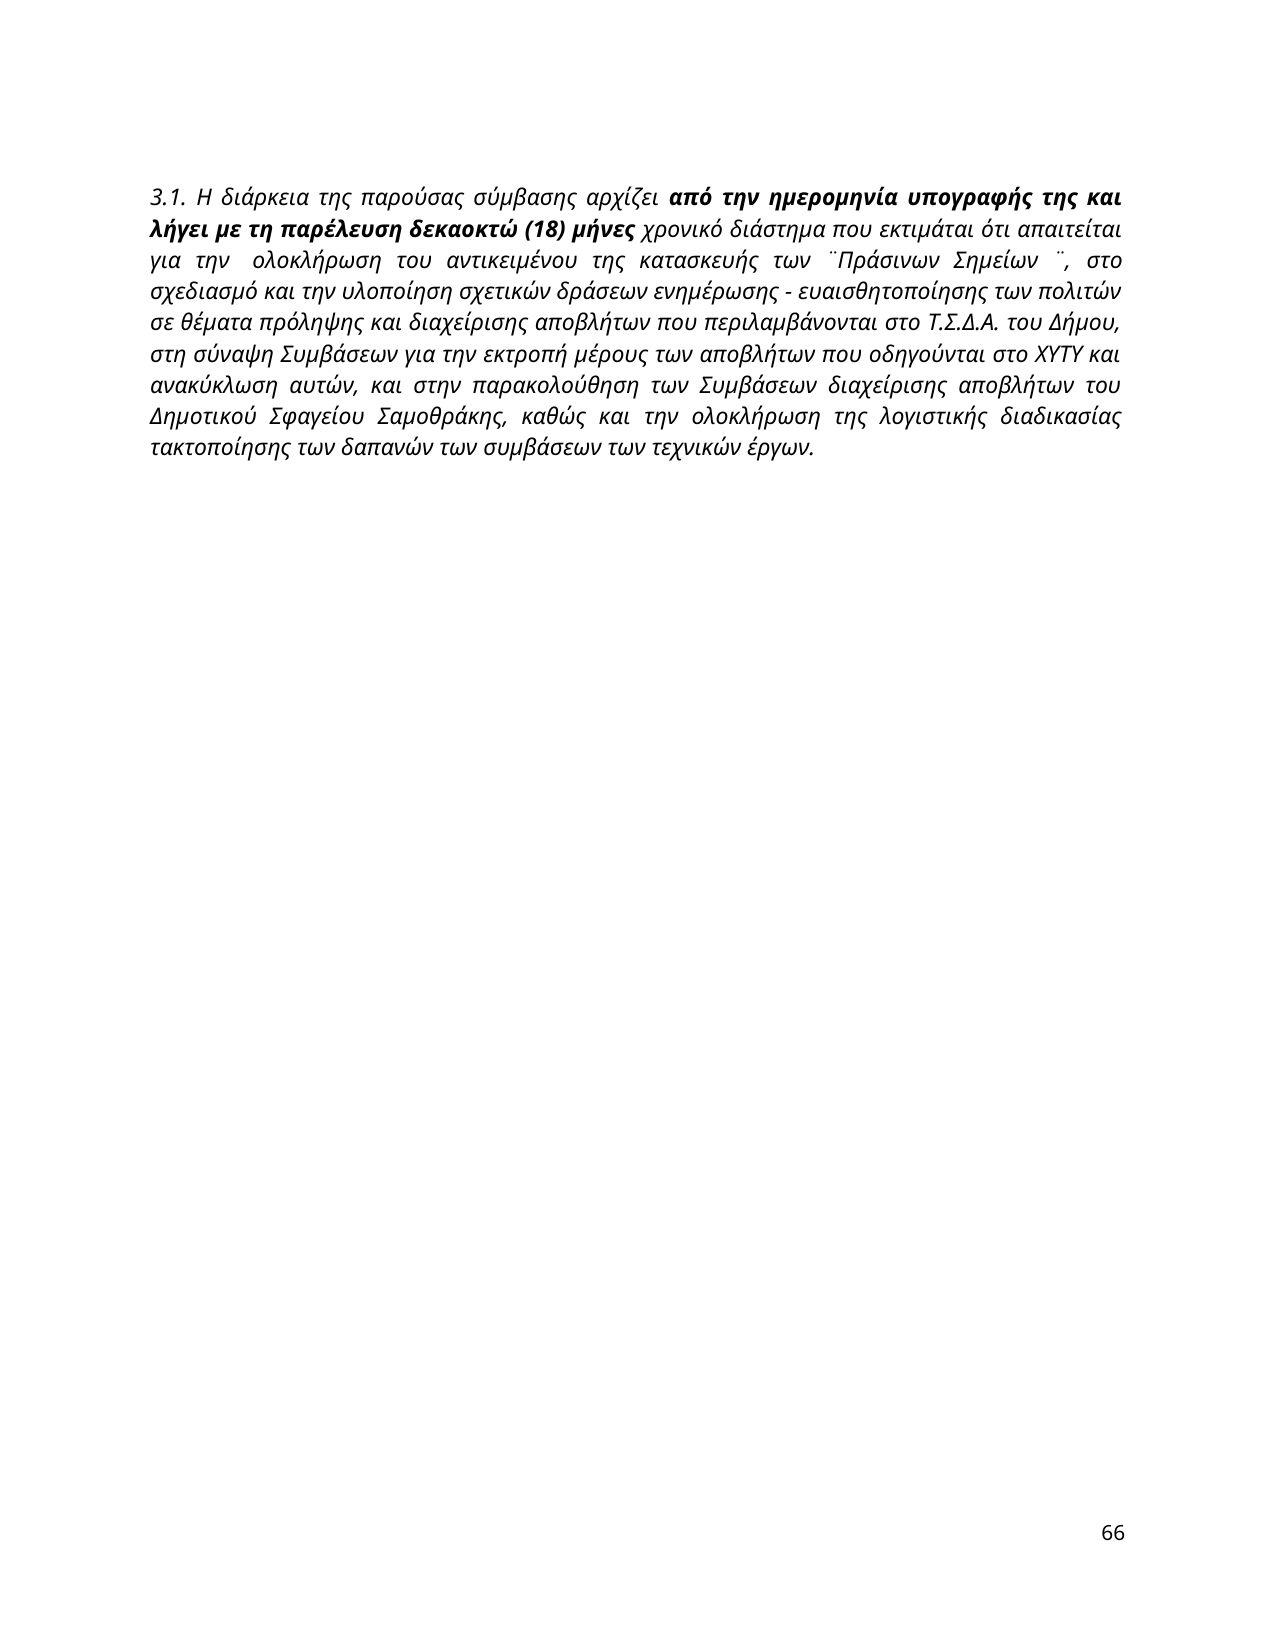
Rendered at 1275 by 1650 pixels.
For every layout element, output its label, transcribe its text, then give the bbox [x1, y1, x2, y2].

text 3.1. Η διάρκεια της παρούσας σύμβασης αρχίζει από την ημερομηνία υπογραφής της και λήγει με τη παρέλευση δεκαοκτώ (18) μήνες χρονικό διάστημα που εκτιμάται ότι απαιτείται για την ολοκλήρωση του αντικειμένου της κατασκευής των ¨Πράσινων Σημείων ¨, στο σχεδιασμό και την υλοποίηση σχετικών δράσεων ενημέρωσης - ευαισθητοποίησης των πολιτών σε θέματα πρόληψης και διαχείρισης αποβλήτων που περιλαμβάνονται στο Τ.Σ.Δ.Α. του Δήμου, στη σύναψη Συμβάσεων για την εκτροπή μέρους των αποβλήτων που οδηγούνται στο ΧΥΤΥ και ανακύκλωση αυτών, και στην παρακολούθηση των Συμβάσεων διαχείρισης αποβλήτων του Δημοτικού Σφαγείου Σαμοθράκης, καθώς και την ολοκλήρωση της λογιστικής διαδικασίας τακτοποίησης των δαπανών των συμβάσεων των τεχνικών έργων. [150, 181, 1125, 462]
